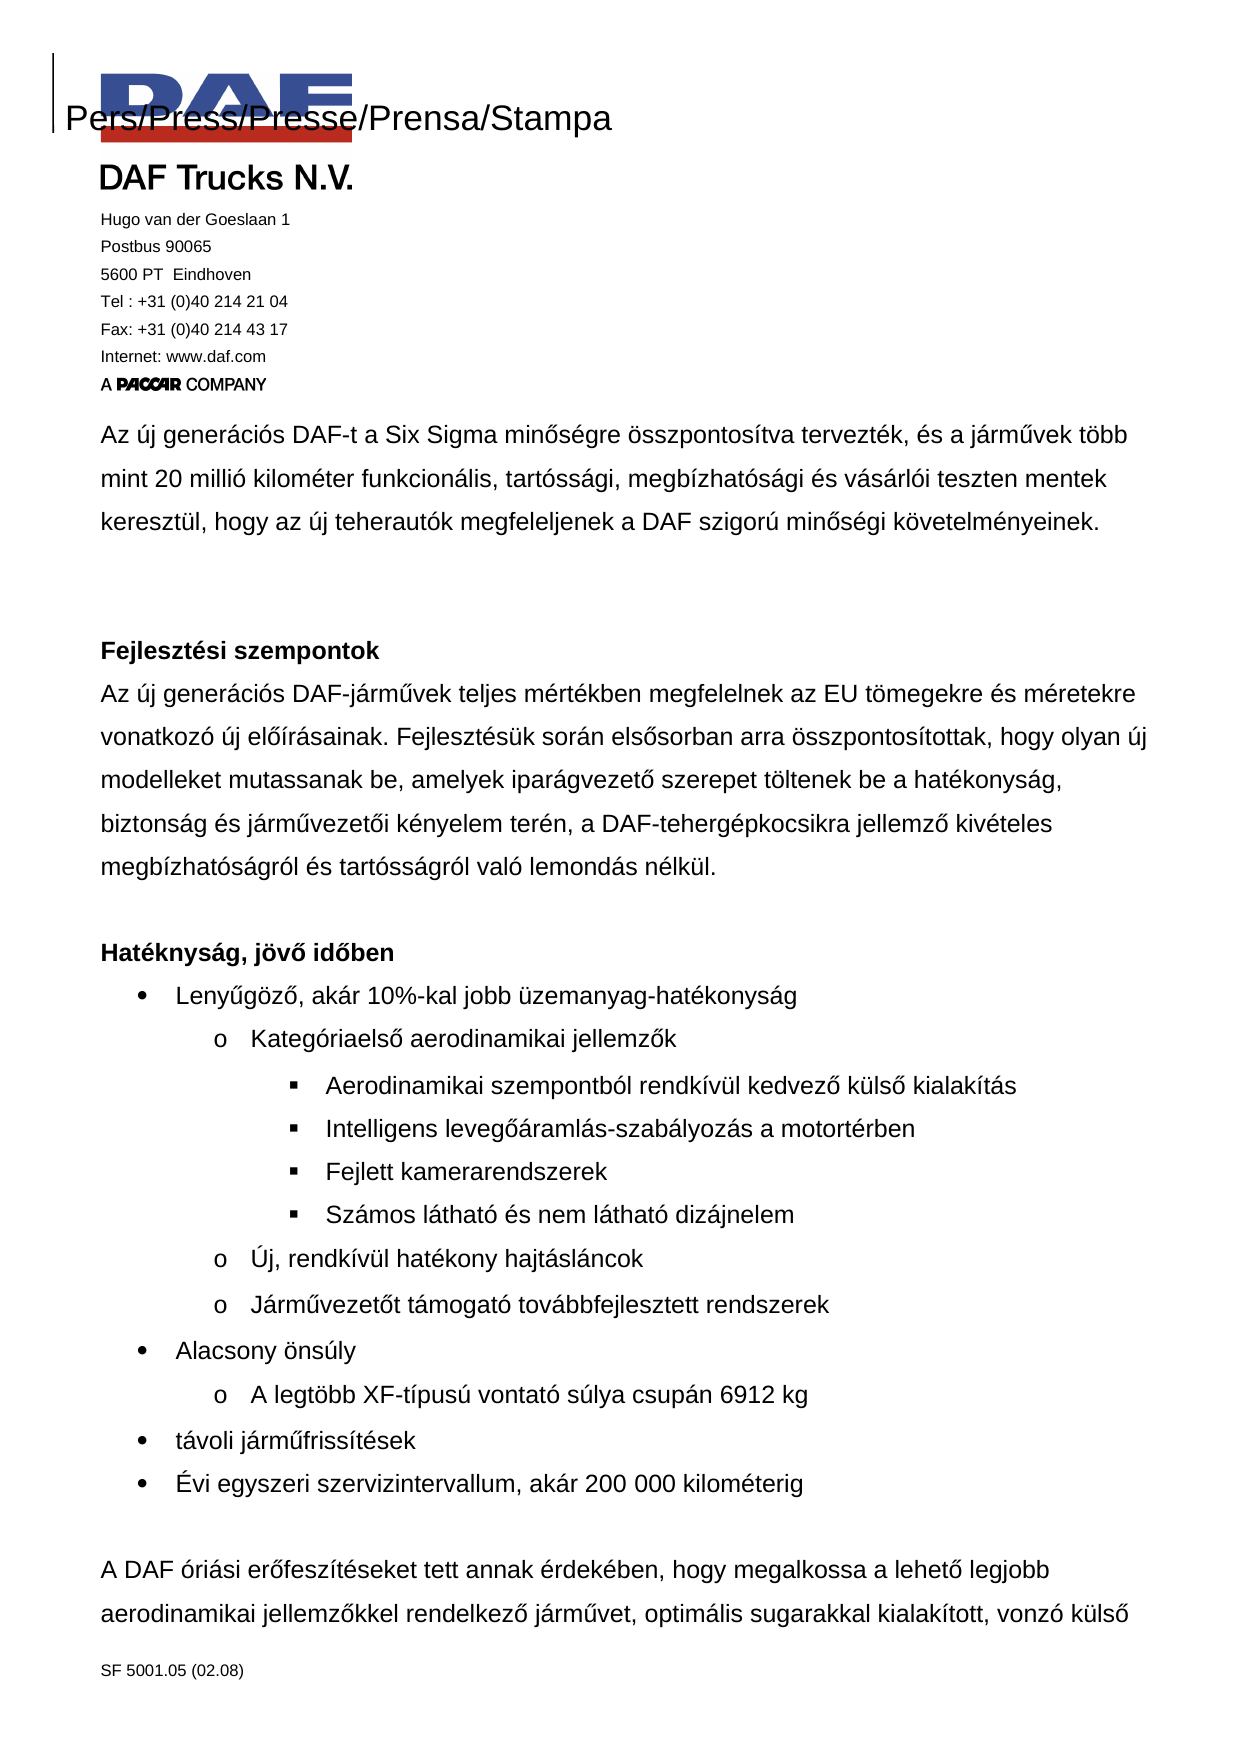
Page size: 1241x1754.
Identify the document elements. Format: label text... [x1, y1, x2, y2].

text Fejlesztési szempontok [100, 636, 1169, 665]
list Új, rendkívül hatékony hajtásláncok [213, 1244, 1169, 1274]
picture [100, 377, 267, 391]
text Hatéknyság, jövő időben [100, 938, 1169, 967]
list Intelligens levegőáramlás-szabályozás a motortérben [288, 1114, 1169, 1143]
picture [343, 113, 352, 119]
list Számos látható és nem látható dizájnelem [288, 1200, 1169, 1229]
list távoli járműfrissítések [138, 1426, 1169, 1455]
picture [343, 121, 352, 128]
list Aerodinamikai szempontból rendkívül kedvező külső kialakítás [288, 1071, 1169, 1099]
list Évi egyszeri szervizintervallum, akár 200 000 kilométerig [138, 1469, 1169, 1498]
list Fejlett kamerarendszerek [288, 1157, 1169, 1186]
picture [100, 73, 352, 190]
list A legtöbb XF-típusú vontató súlya csupán 6912 kg [213, 1379, 1169, 1411]
list Lenyűgöző, akár 10%-kal jobb üzemanyag-hatékonyság [138, 981, 1169, 1010]
text Az új generációs DAF-járművek teljes mértékben megfelelnek az EU tömegekre és méretekre vonatkozó új előírásainak. Fejlesztésük során elsősorban arra összpontosítottak, hogy olyan új modelleket mutassanak be, amelyek iparágvezető szerepet töltenek be a hatékonyság, biztonság és járművezetői kényelem terén, a DAF-tehergépkocsikra jellemző kivételes megbízhatóságról és tartósságról való lemondás nélkül. [100, 679, 1169, 881]
list Kategóriaelső aerodinamikai jellemzők [213, 1024, 1169, 1055]
text Az új generációs DAF-t a Six Sigma minőségre összpontosítva tervezték, és a járművek több mint 20 millió kilométer funkcionális, tartóssági, megbízhatósági és vásárlói teszten mentek keresztül, hogy az új teherautók megfeleljenek a DAF szigorú minőségi követelményeinek. [100, 421, 1169, 536]
list Alacsony önsúly [138, 1336, 1169, 1365]
list Járművezetőt támogató továbbfejlesztett rendszerek [213, 1290, 1169, 1321]
